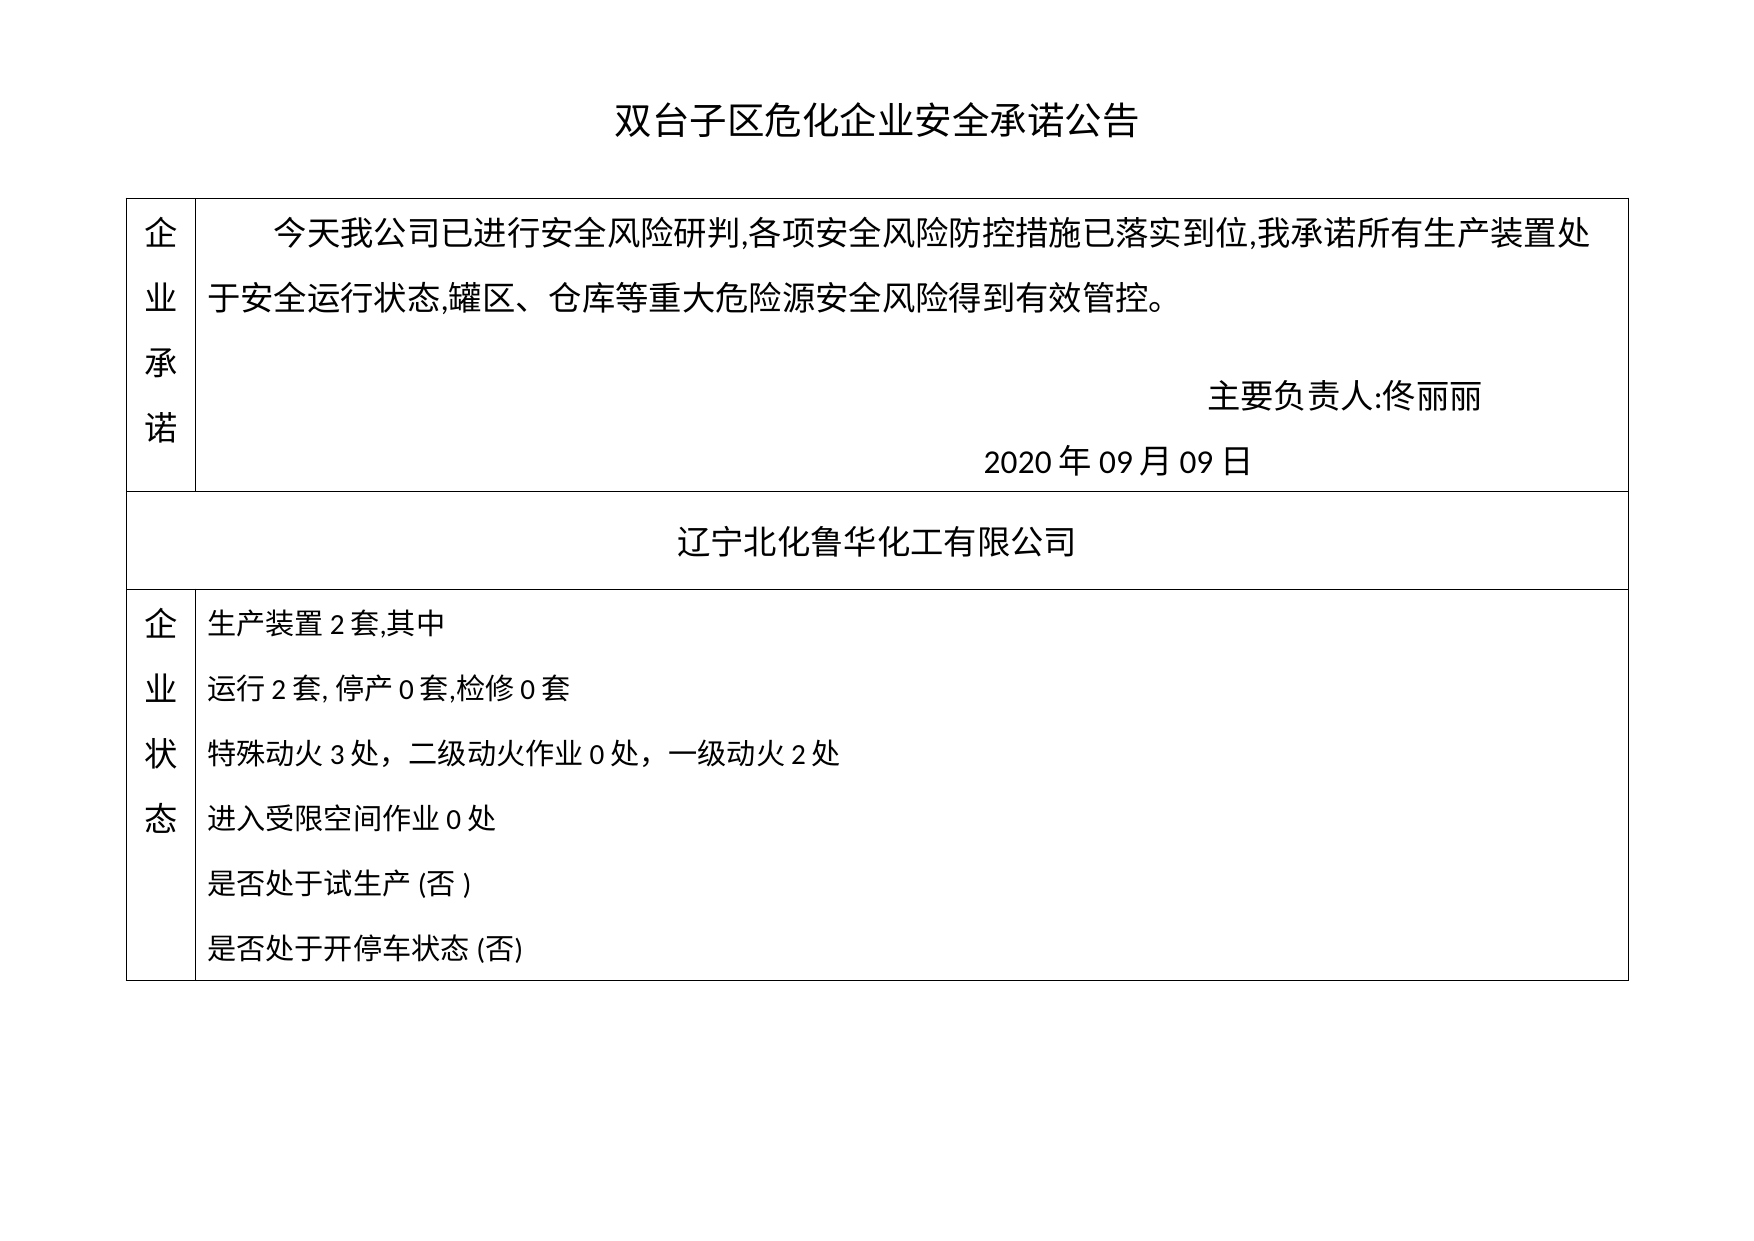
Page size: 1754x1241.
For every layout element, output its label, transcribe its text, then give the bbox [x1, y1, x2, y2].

table_cell 辽宁北化鲁华化工有限公司 [127, 492, 1628, 588]
table_cell 企业承诺 [127, 199, 195, 491]
table_cell 今天我公司已进行安全风险研判,各项安全风险防控措施已落实到位,我承诺所有生产装置处于安全运行状态,罐区、仓库等重大危险源安全风险得到有效管控。 主要负责人:佟丽丽 2020年 09月09日 [196, 199, 1628, 491]
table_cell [196, 590, 1628, 979]
table_cell 企业状态 [127, 590, 195, 979]
